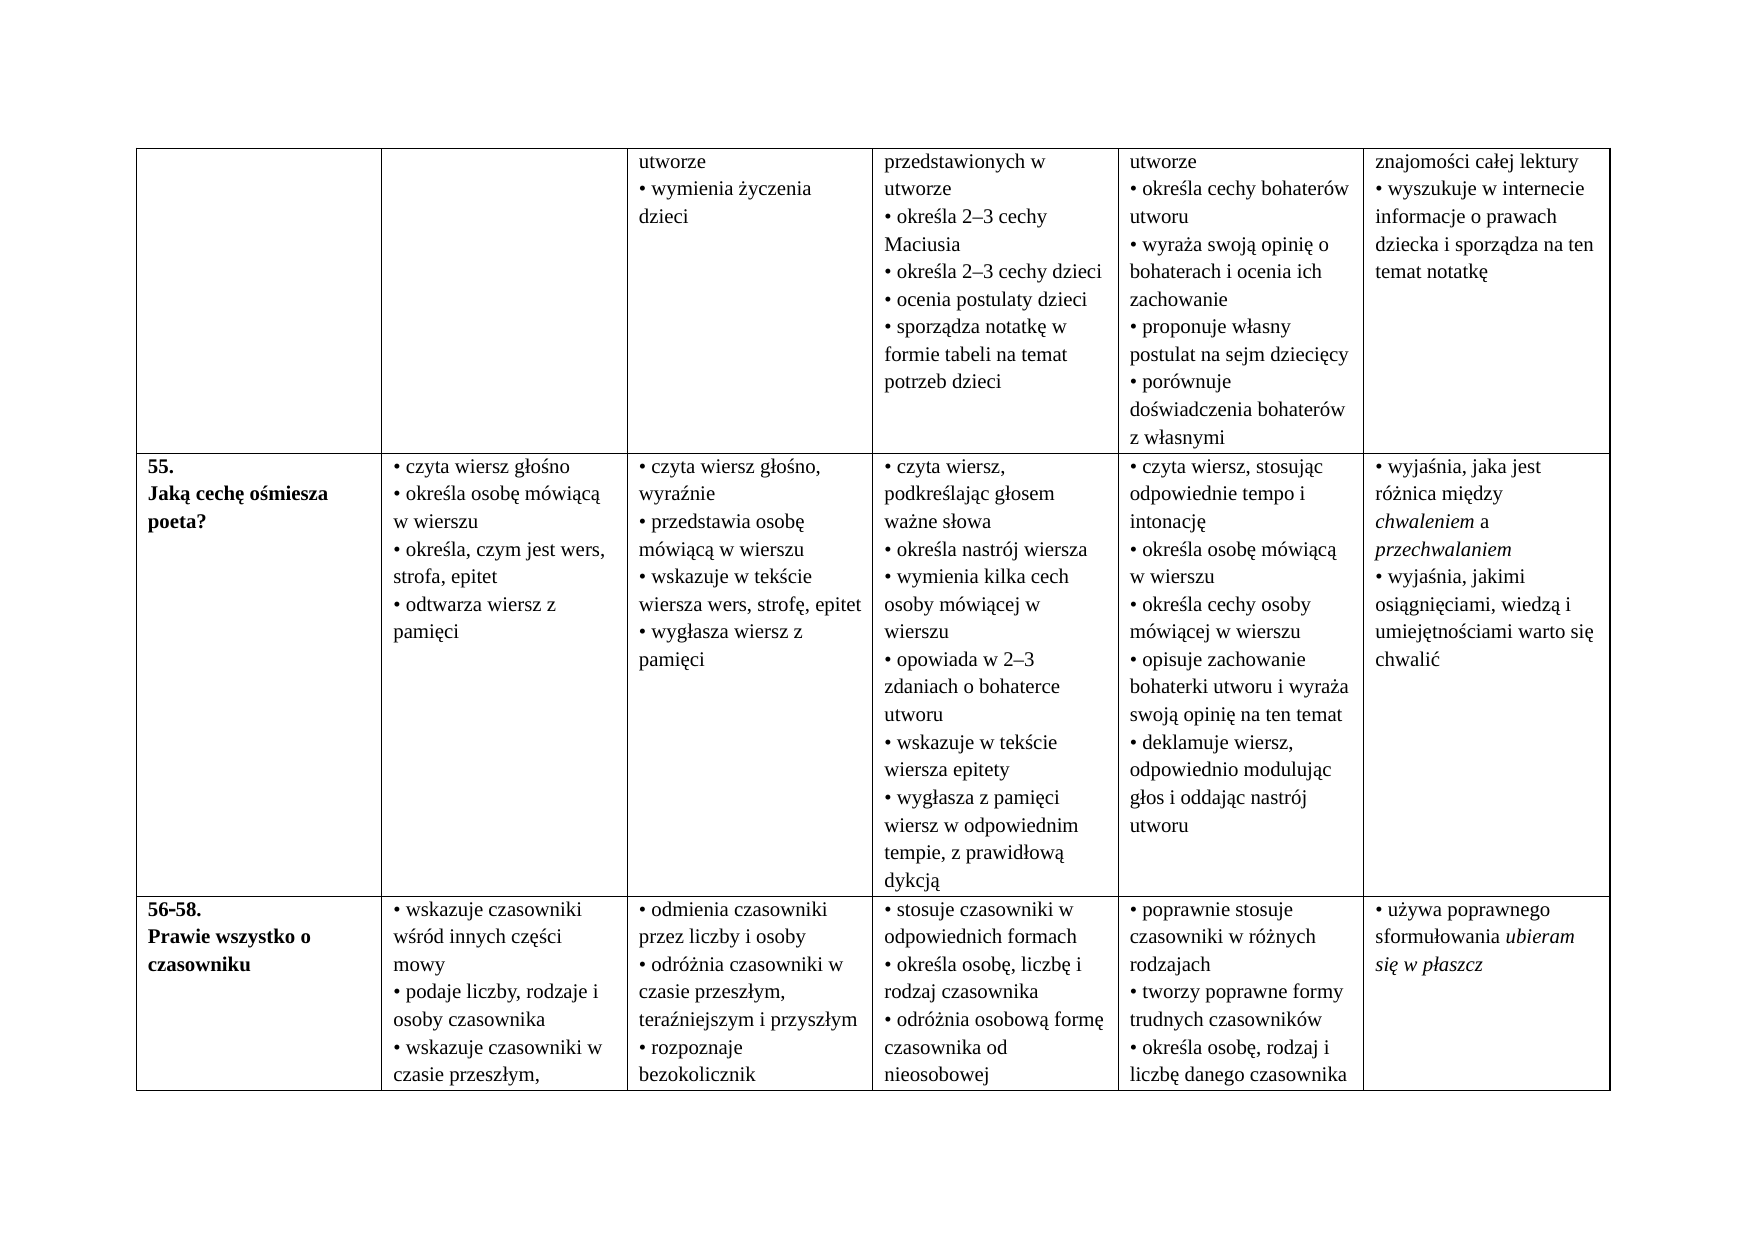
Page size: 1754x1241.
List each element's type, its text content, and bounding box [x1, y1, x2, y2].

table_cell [1119, 897, 1363, 1090]
table_cell 55. Jaką cechę ośmiesza poeta? [137, 454, 381, 896]
table_cell • czyta wiersz głośno, wyraźnie • przedstawia osobę mówiącą w wierszu • wskazuje w tekście wiersza wers, strofę, epitet • wygłasza wiersz z pamięci [628, 454, 872, 896]
table_cell • czyta wiersz głośno • określa osobę mówiącą w wierszu • określa, czym jest wers, strofa, epitet • odtwarza wiersz z pamięci [382, 454, 627, 896]
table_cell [137, 897, 381, 1090]
table_cell • czyta wiersz, stosując odpowiednie tempo i intonację • określa osobę mówiącą w wierszu • określa cechy osoby mówiącej w wierszu • opisuje zachowanie bohaterki utworu i wyraża swoją opinię na ten temat • deklamuje wiersz, odpowiednio modulując głos i oddając nastrój utworu [1119, 454, 1363, 896]
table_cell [137, 149, 381, 453]
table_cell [1364, 149, 1609, 453]
table_cell • czyta wiersz, podkreślając głosem ważne słowa • określa nastrój wiersza • wymienia kilka cech osoby mówiącej w wierszu • opowiada w 2–3 zdaniach o bohaterce utworu • wskazuje w tekście wiersza epitety • wygłasza z pamięci wiersz w odpowiednim tempie, z prawidłową dykcją [873, 454, 1118, 896]
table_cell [382, 897, 627, 1090]
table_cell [1119, 149, 1363, 453]
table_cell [873, 897, 1118, 1090]
table_cell • wyjaśnia, jaka jest różnica między chwaleniem a przechwalaniem • wyjaśnia, jakimi osiągnięciami, wiedzą i umiejętnościami warto się chwalić [1364, 454, 1609, 896]
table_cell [628, 149, 872, 453]
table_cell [873, 149, 1118, 453]
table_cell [1364, 897, 1609, 1090]
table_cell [382, 149, 627, 453]
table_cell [628, 897, 872, 1090]
